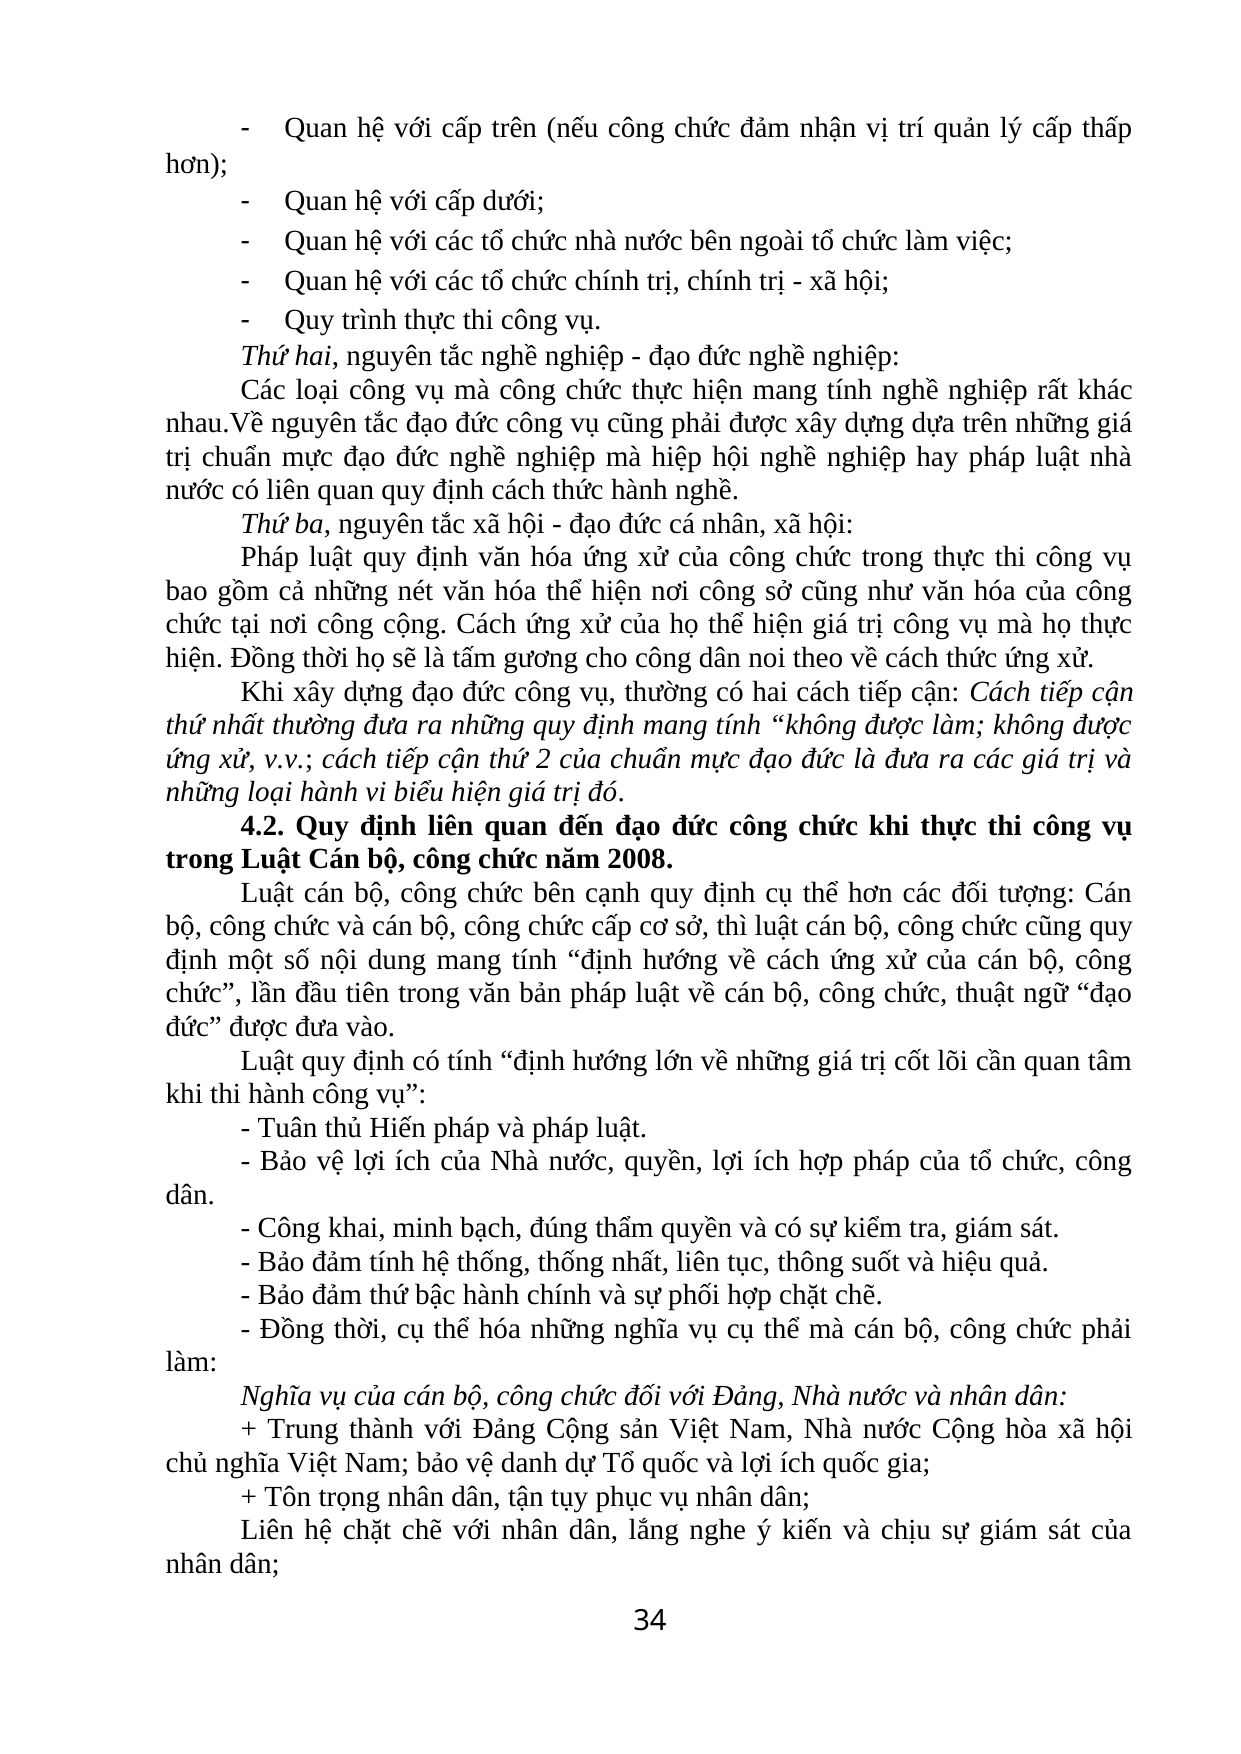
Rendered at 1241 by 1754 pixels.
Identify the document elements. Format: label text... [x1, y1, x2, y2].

text Luật quy định có tính “định hướng lớn về những giá trị cốt lõi cần quan tâm khi thi hành công vụ”: [165, 1043, 1134, 1110]
text Nghĩa vụ của cán bộ, công chức đối với Đảng, Nhà nước và nhân dân: [165, 1378, 1134, 1412]
text Thứ hai, nguyên tắc nghề nghiệp - đạo đức nghề nghiệp: [165, 338, 1134, 372]
text Các loại công vụ mà công chức thực hiện mang tính nghề nghiệp rất khác nhau.Về nguyên tắc đạo đức công vụ cũng phải được xây dựng dựa trên những giá trị chuẩn mực đạo đức nghề nghiệp mà hiệp hội nghề nghiệp hay pháp luật nhà nước có liên quan quy định cách thức hành nghề. [165, 372, 1134, 506]
text - Bảo đảm thứ bậc hành chính và sự phối hợp chặt chẽ. [165, 1277, 1134, 1311]
text + Tôn trọng nhân dân, tận tụy phục vụ nhân dân; [165, 1479, 1134, 1512]
text Liên hệ chặt chẽ với nhân dân, lắng nghe ý kiến và chịu sự giám sát của nhân dân; [165, 1512, 1134, 1579]
text Pháp luật quy định văn hóa ứng xử của công chức trong thực thi công vụ bao gồm cả những nét văn hóa thể hiện nơi công sở cũng như văn hóa của công chức tại nơi công cộng. Cách ứng xử của họ thể hiện giá trị công vụ mà họ thực hiện. Đồng thời họ sẽ là tấm gương cho công dân noi theo về cách thức ứng xử. [165, 539, 1134, 674]
subtitle 4.2. Quy định liên quan đến đạo đức công chức khi thực thi công vụ trong Luật Cán bộ, công chức năm 2008. [165, 808, 1134, 875]
list Quan hệ với cấp trên (nếu công chức đảm nhận vị trí quản lý cấp thấp hơn); [165, 106, 1134, 179]
list Quy trình thực thi công vụ. [165, 299, 1134, 338]
text - Bảo đảm tính hệ thống, thống nhất, liên tục, thông suốt và hiệu quả. [165, 1244, 1134, 1277]
text - Tuân thủ Hiến pháp và pháp luật. [165, 1110, 1134, 1143]
text Khi xây dựng đạo đức công vụ, thường có hai cách tiếp cận: Cách tiếp cận thứ nhất thường đưa ra những quy định mang tính “không được làm; không được ứng xử, v.v.; cách tiếp cận thứ 2 của chuẩn mực đạo đức là đưa ra các giá trị và những loại hành vi biểu hiện giá trị đó. [165, 674, 1134, 808]
list Quan hệ với cấp dưới; [165, 179, 1134, 219]
text Thứ ba, nguyên tắc xã hội - đạo đức cá nhân, xã hội: [165, 506, 1134, 539]
text - Đồng thời, cụ thể hóa những nghĩa vụ cụ thể mà cán bộ, công chức phải làm: [165, 1311, 1134, 1378]
list Quan hệ với các tổ chức chính trị, chính trị - xã hội; [165, 259, 1134, 299]
text - Công khai, minh bạch, đúng thẩm quyền và có sự kiểm tra, giám sát. [165, 1210, 1134, 1244]
text Luật cán bộ, công chức bên cạnh quy định cụ thể hơn các đối tượng: Cán bộ, công chức và cán bộ, công chức cấp cơ sở, thì luật cán bộ, công chức cũng quy định một số nội dung mang tính “định hướng về cách ứng xử của cán bộ, công chức”, lần đầu tiên trong văn bản pháp luật về cán bộ, công chức, thuật ngữ “đạo đức” được đưa vào. [165, 875, 1134, 1043]
text + Trung thành với Đảng Cộng sản Việt Nam, Nhà nước Cộng hòa xã hội chủ nghĩa Việt Nam; bảo vệ danh dự Tổ quốc và lợi ích quốc gia; [165, 1412, 1134, 1479]
text - Bảo vệ lợi ích của Nhà nước, quyền, lợi ích hợp pháp của tổ chức, công dân. [165, 1143, 1134, 1210]
list Quan hệ với các tổ chức nhà nước bên ngoài tổ chức làm việc; [165, 219, 1134, 259]
